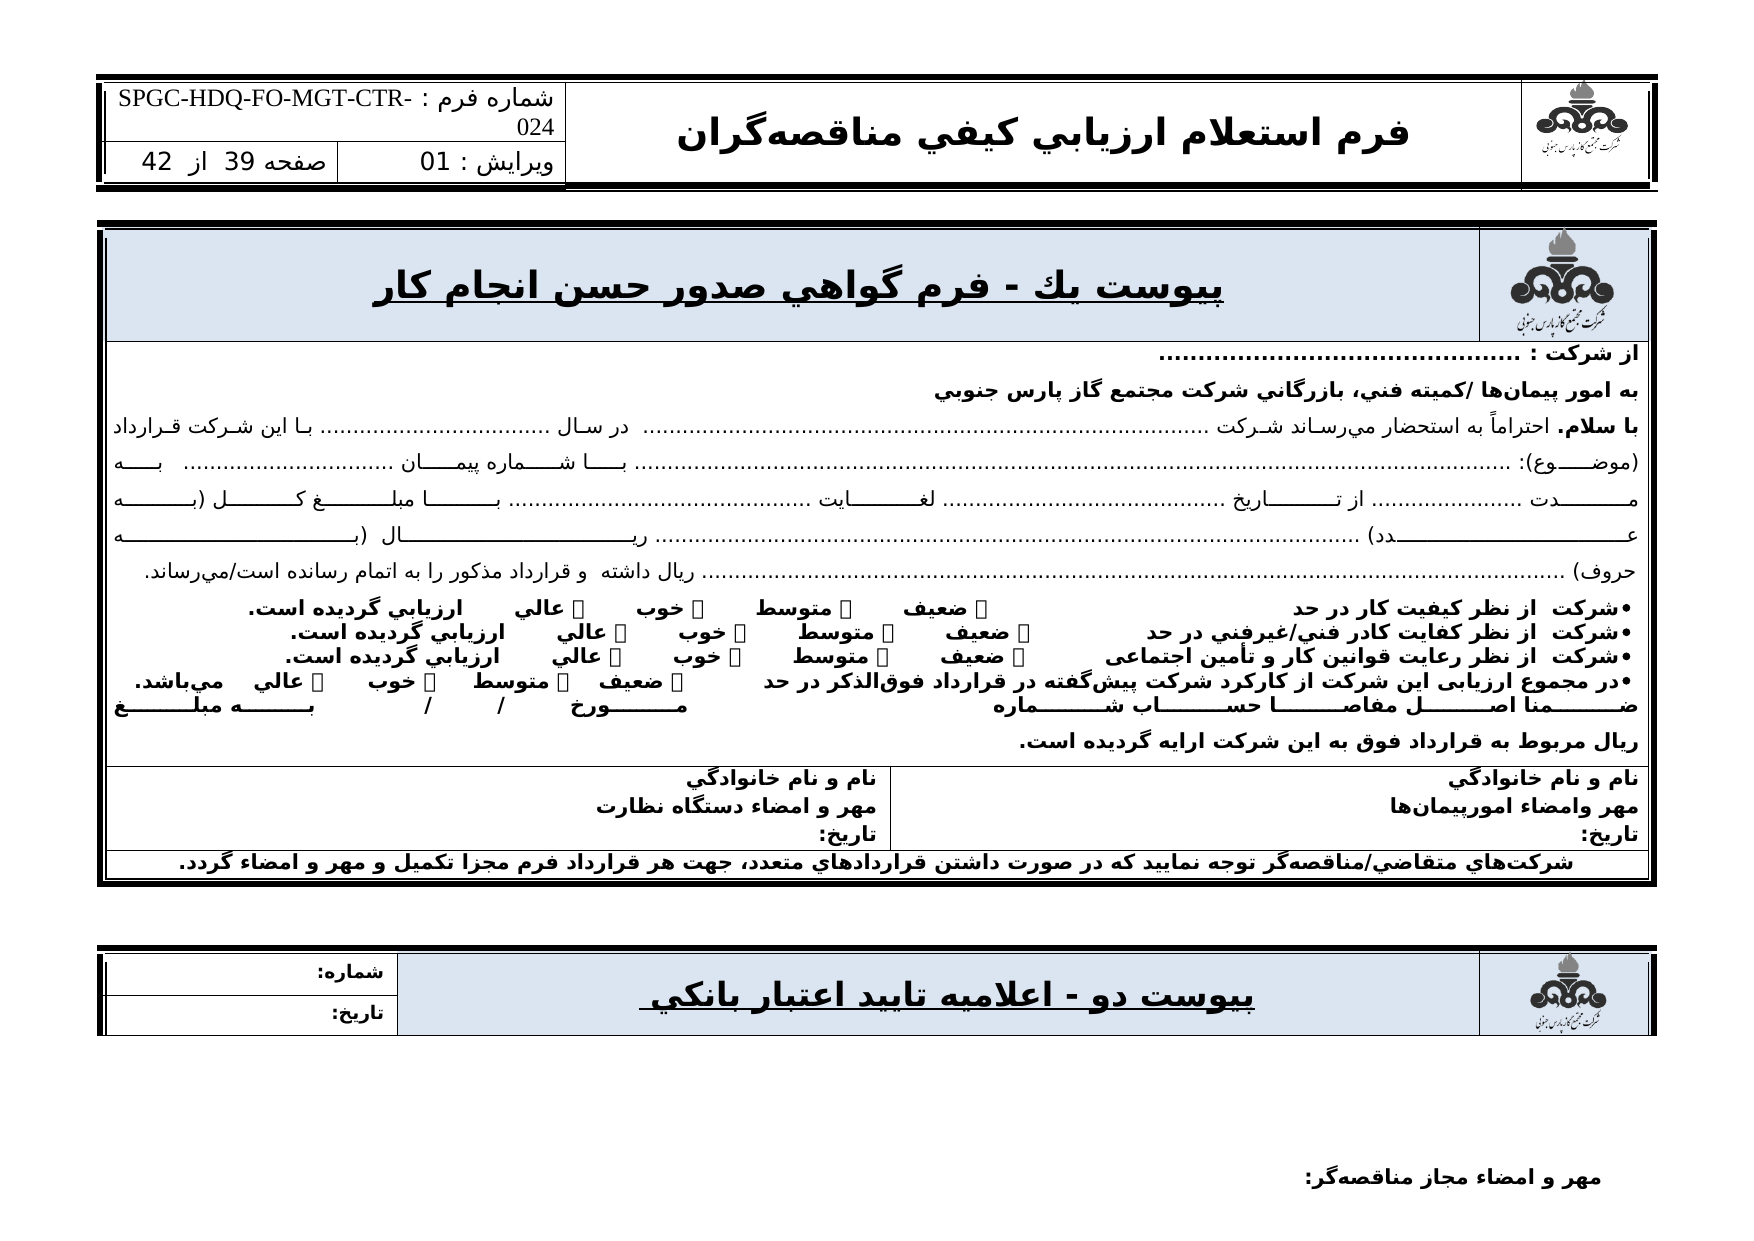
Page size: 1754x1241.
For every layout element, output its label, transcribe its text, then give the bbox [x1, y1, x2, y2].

picture [1522, 83, 1646, 160]
table_cell از شركت : .............................................. به امور پيمان‌ها /كميته فني، بازرگاني شركت مجتمع گاز پارس جنوبي با سلام. احتراماً به استحضار مي‌رساند شركت ...................................................................................... در سال ................................... با اين شركت قرارداد (موضوع): ..................................................................................................................................... با شماره پيمان ................................ به مدت ....................... از تاريخ ........................................... لغايت .............................................. با مبلغ كل (به عدد) ........................................................................................................... ريال (به حروف) ................................................................................................................................... ريال داشته و قرارداد مذكور را به اتمام رسانده است/مي‌رساند. شركت از نظر كيفيت كار در حد ضعيف متوسط خوب عالي ارزيابي گرديده است. شركت از نظر كفايت كادر فني/غيرفني در حد ضعيف متوسط خوب عالي ارزيابي گرديده است. شركت از نظر رعايت قوانين کار و تأمين اجتماعی ضعيف متوسط خوب عالي ارزيابي گرديده است. در مجموع ارزيابی اين شرکت از کارکرد شرکت پيش‌گفته در قرارداد فوق‌الذکر در حد ضعيف متوسط خوب عالي مي‌باشد. ضمنا اصل مفاصا حساب شماره مورخ / / به مبلغ ريال مربوط به قرارداد فوق به اين شركت ارايه گرديده است. [107, 342, 1648, 766]
table_header شماره: [102, 951, 397, 994]
table_cell نام و نام خانوادگي مهر و امضاء دستگاه نظارت تاريخ: [107, 767, 890, 849]
picture [1491, 220, 1634, 341]
table_header [1480, 954, 1516, 1035]
table_header پيوست دو - اعلاميه تاييد اعتبار بانكي [398, 954, 1479, 1035]
table_header پيوست يك - فرم گواهي صدور حسن انجام كار [102, 227, 1479, 341]
picture [1516, 946, 1621, 1036]
table_header [1480, 230, 1491, 341]
table_header [1621, 951, 1652, 1035]
table_cell نام و نام خانوادگي مهر وامضاء امورپيمان‌ها تاريخ: [891, 767, 1648, 849]
table_header [1634, 227, 1652, 341]
table_cell شركت‌هاي متقاضي‌/مناقصه‌گر توجه نماييد كه در صورت داشتن قراردادهاي متعدد، جهت هر قرارداد فرم مجزا تكميل و مهر و امضاء گردد. [107, 851, 1648, 878]
table_cell تاريخ: [107, 996, 397, 1035]
